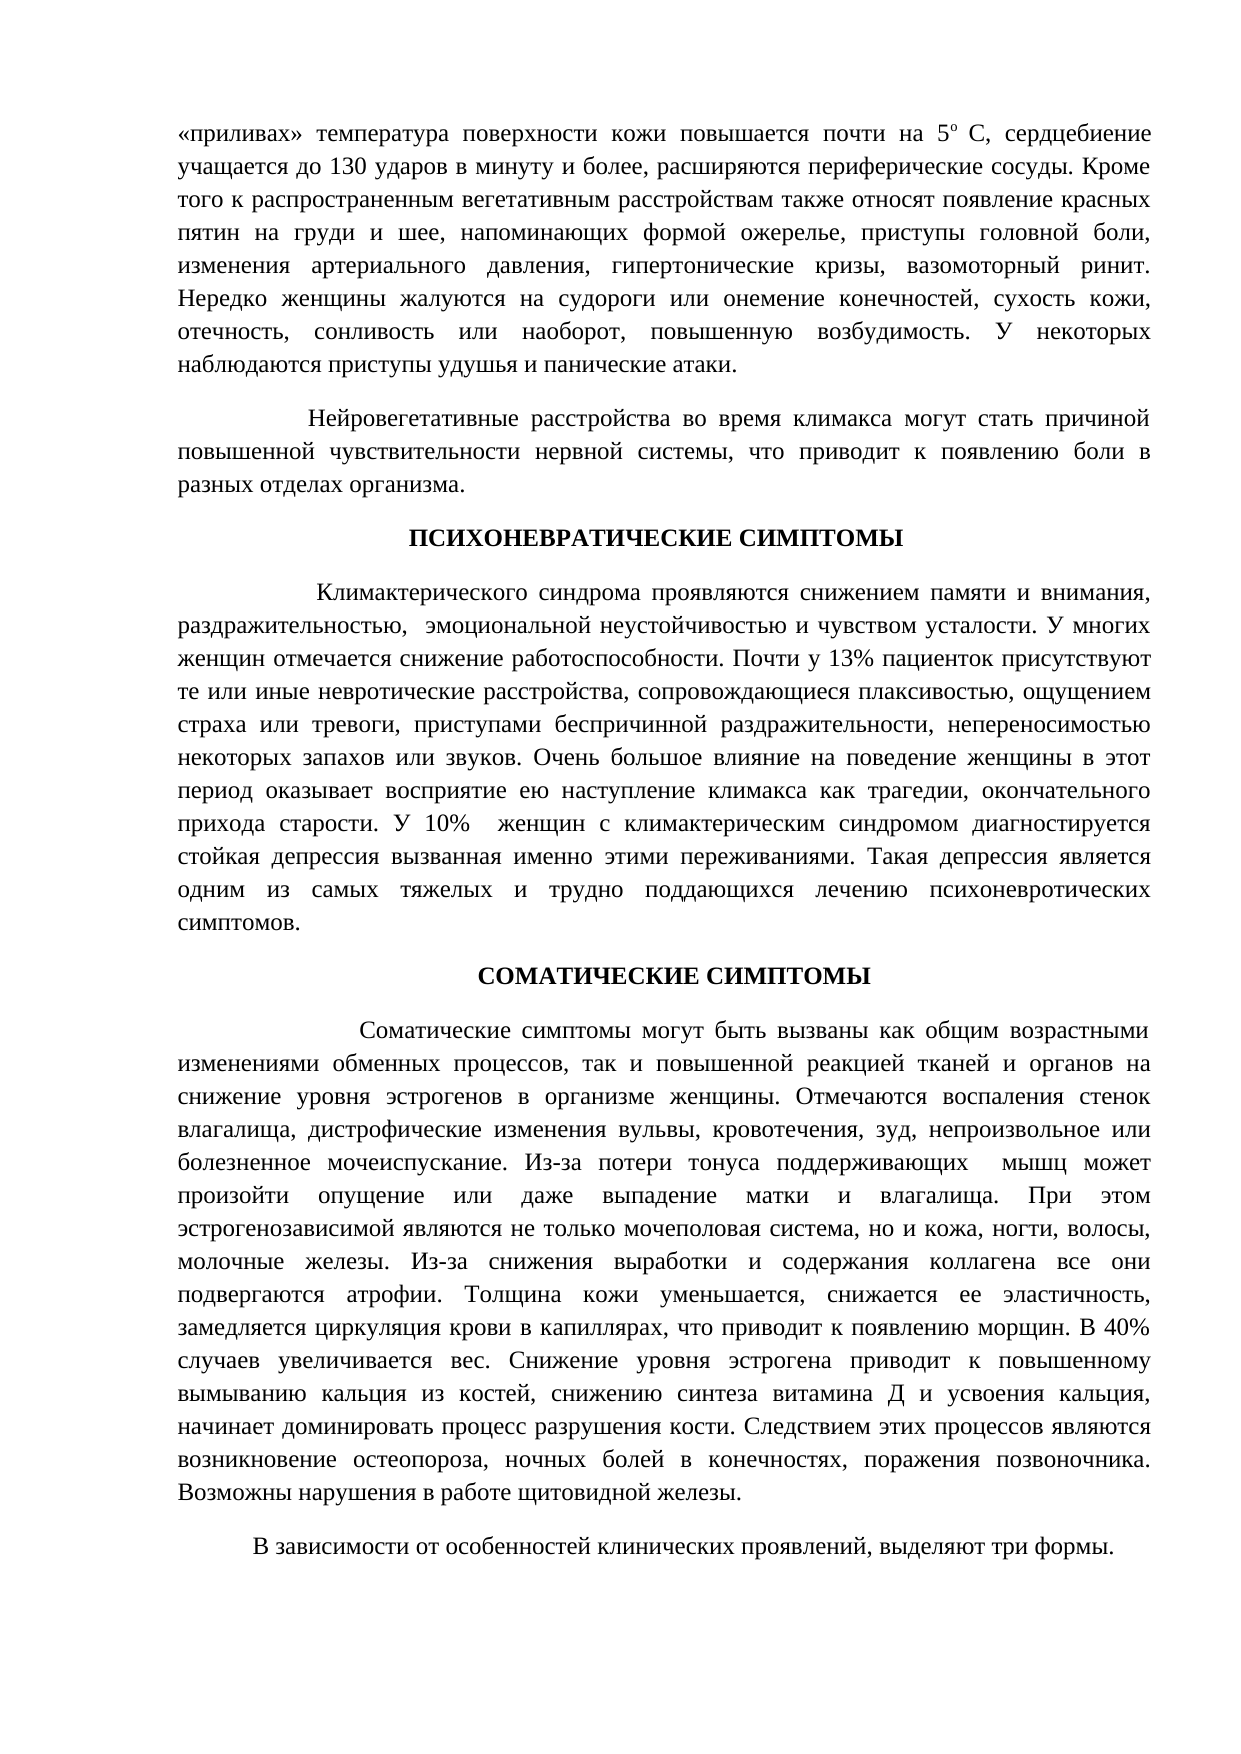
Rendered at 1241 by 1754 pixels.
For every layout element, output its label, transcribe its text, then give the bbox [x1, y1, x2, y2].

text В зависимости от особенностей клинических проявлений, выделяют три формы. [177, 1531, 1152, 1560]
text Климактерического синдрома проявляются снижением памяти и внимания, раздражительностью, эмоциональной неустойчивостью и чувством усталости. У многих женщин отмечается снижение работоспособности. Почти у 13% пациенток присутствуют те или иные невротические расстройства, сопровождающиеся плаксивостью, ощущением страха или тревоги, приступами беспричинной раздражительности, непереносимостью некоторых запахов или звуков. Очень большое влияние на поведение женщины в этот период оказывает восприятие ею наступление климакса как трагедии, окончательного прихода старости. У 10% женщин с климактерическим синдромом диагностируется стойкая депрессия вызванная именно этими переживаниями. Такая депрессия является одним из самых тяжелых и трудно поддающихся лечению психоневротических симптомов. [177, 577, 1152, 936]
text Соматические симптомы могут быть вызваны как общим возрастными изменениями обменных процессов, так и повышенной реакцией тканей и органов на снижение уровня эстрогенов в организме женщины. Отмечаются воспаления стенок влагалища, дистрофические изменения вульвы, кровотечения, зуд, непроизвольное или болезненное мочеиспускание. Из-за потери тонуса поддерживающих мышц может произойти опущение или даже выпадение матки и влагалища. При этом эстрогенозависимой являются не только мочеполовая система, но и кожа, ногти, волосы, молочные железы. Из-за снижения выработки и содержания коллагена все они подвергаются атрофии. Толщина кожи уменьшается, снижается ее эластичность, замедляется циркуляция крови в капиллярах, что приводит к появлению морщин. В 40% случаев увеличивается вес. Снижение уровня эстрогена приводит к повышенному вымыванию кальция из костей, снижению синтеза витамина Д и усвоения кальция, начинает доминировать процесс разрушения кости. Следствием этих процессов являются возникновение остеопороза, ночных болей в конечностях, поражения позвоночника. Возможны нарушения в работе щитовидной железы. [177, 1015, 1152, 1506]
text Нейровегетативные расстройства во время климакса могут стать причиной повышенной чувствительности нервной системы, что приводит к появлению боли в разных отделах организма. [177, 403, 1152, 498]
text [177, 118, 1152, 378]
text ПСИХОНЕВРАТИЧЕСКИЕ СИМПТОМЫ [177, 523, 1152, 552]
text СОМАТИЧЕСКИЕ СИМПТОМЫ [177, 961, 1152, 990]
